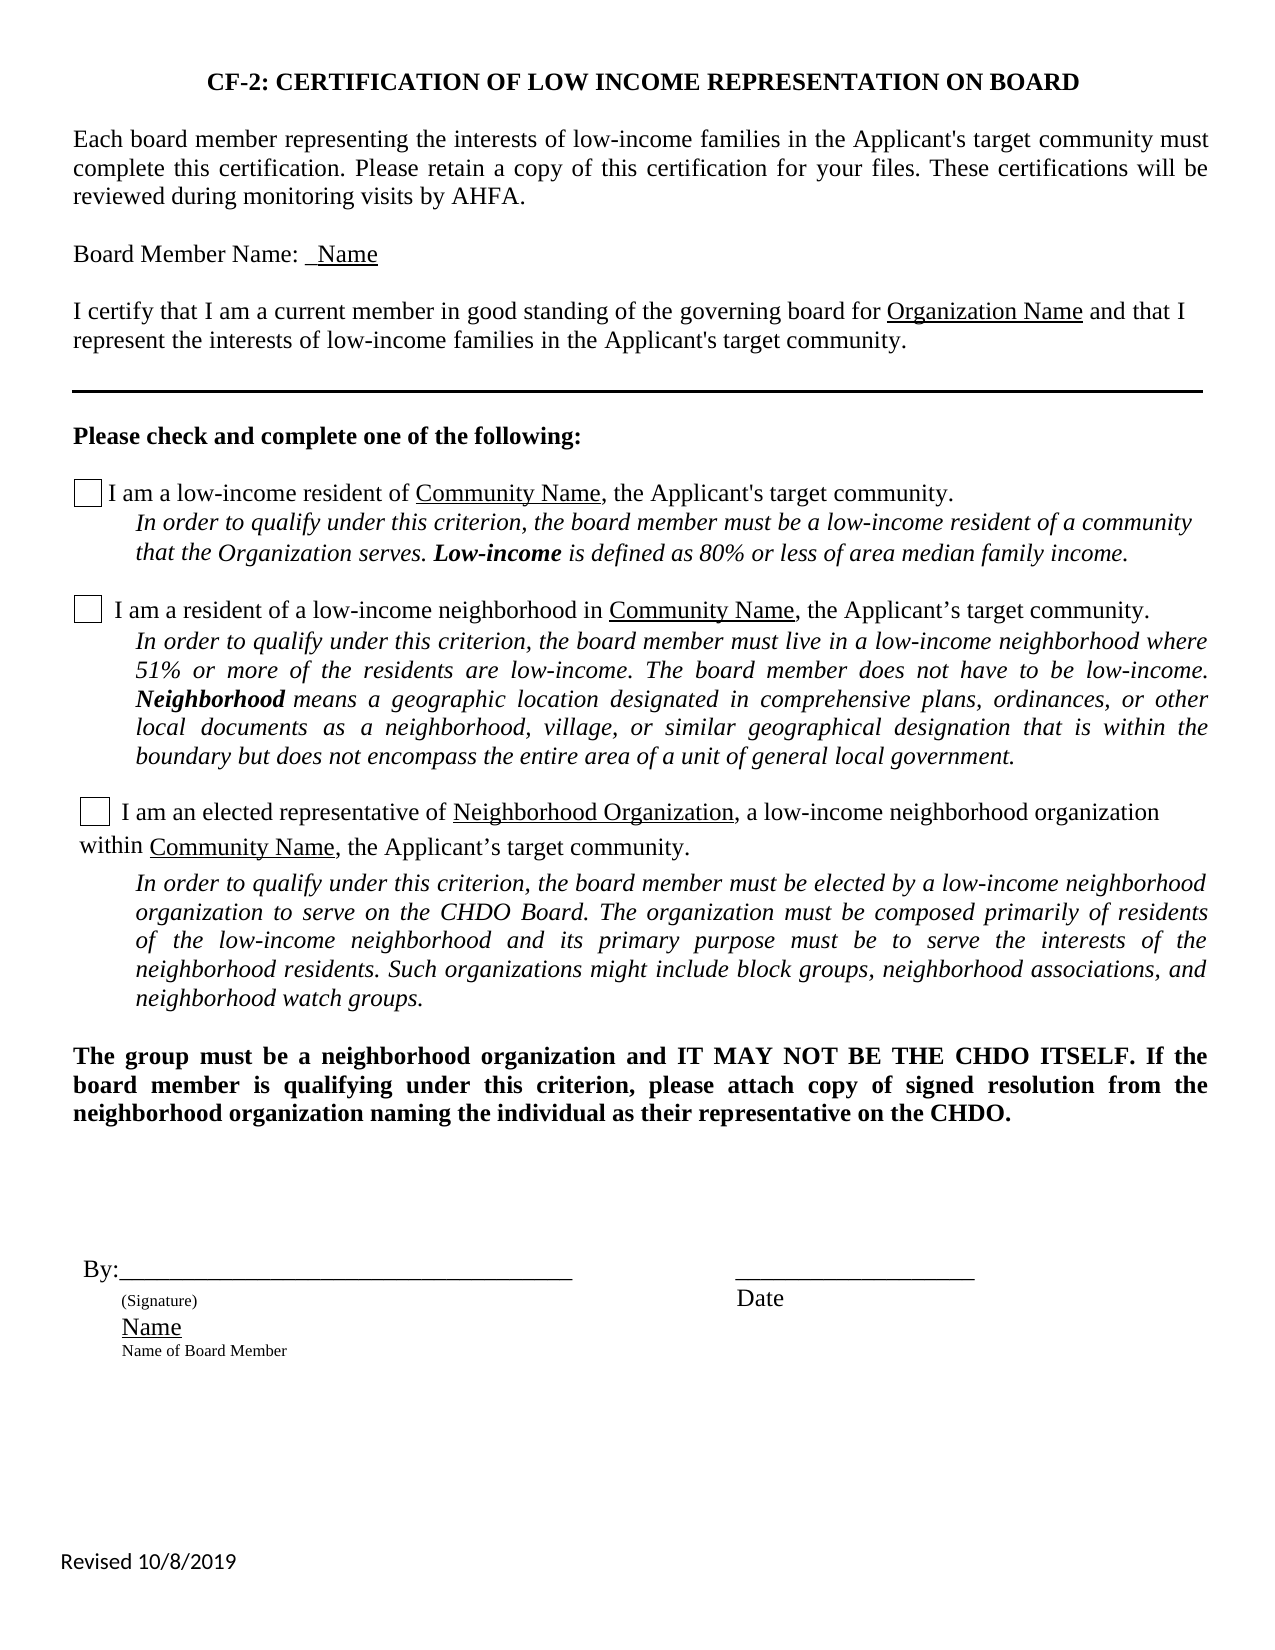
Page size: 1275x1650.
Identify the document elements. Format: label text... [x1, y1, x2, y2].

text (Signature) Date [83, 1283, 1208, 1312]
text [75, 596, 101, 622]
text In order to qualify under this criterion, the board member must be elected by a low-income neighborhood organization to serve on the CHDO Board. The organization must be composed primarily of residents of the low-income neighborhood and its primary purpose must be to serve the interests of the neighborhood residents. Such organizations might include block groups, neighborhood associations, and neighborhood watch groups. [135, 868, 1209, 1012]
text CF-2: CERTIFICATION OF LOW INCOME REPRESENTATION ON BOARD [70, 67, 1217, 96]
text Name [83, 1312, 1208, 1340]
text Each board member representing the interests of low-income families in the Applicant's target community must complete this certification. Please retain a copy of this certification for your files. These certifications will be reviewed during monitoring visits by AHFA. [73, 124, 1208, 210]
text I am a low-income resident of Community Name, the Applicant's target community. [73, 478, 1217, 507]
text Name of Board Member [83, 1340, 1208, 1359]
text I certify that I am a current member in good standing of the governing board for Organization Name and that I represent the interests of low-income families in the Applicant's target community. [73, 296, 1217, 354]
text Board Member Name: _Name [73, 239, 964, 267]
text By:____________________________________ ___________________ [83, 1254, 1208, 1283]
text I am a resident of a low-income neighborhood in Community Name, the Applicant’s target community. [102, 595, 1217, 623]
text The group must be a neighborhood organization and IT MAY NOT BE THE CHDO ITSELF. If the board member is qualifying under this criterion, please attach copy of signed resolution from the neighborhood organization naming the individual as their representative on the CHDO. [73, 1041, 1208, 1127]
text Please check and complete one of the following: [73, 421, 1217, 449]
text I am an elected representative of Neighborhood Organization, a low-income neighborhood organization within Community Name, the Applicant’s target community. [79, 796, 1211, 861]
text In order to qualify under this criterion, the board member must be a low-income resident of a community that the Organization serves. Low-income is defined as 80% or less of area median family income. [135, 507, 1217, 567]
text In order to qualify under this criterion, the board member must live in a low-income neighborhood where 51% or more of the residents are low-income. The board member does not have to be low-income. Neighborhood means a geographic location designated in comprehensive plans, ordinances, or other local documents as a neighborhood, village, or similar geographical designation that is within the boundary but does not encompass the entire area of a unit of general local government. [135, 626, 1209, 770]
